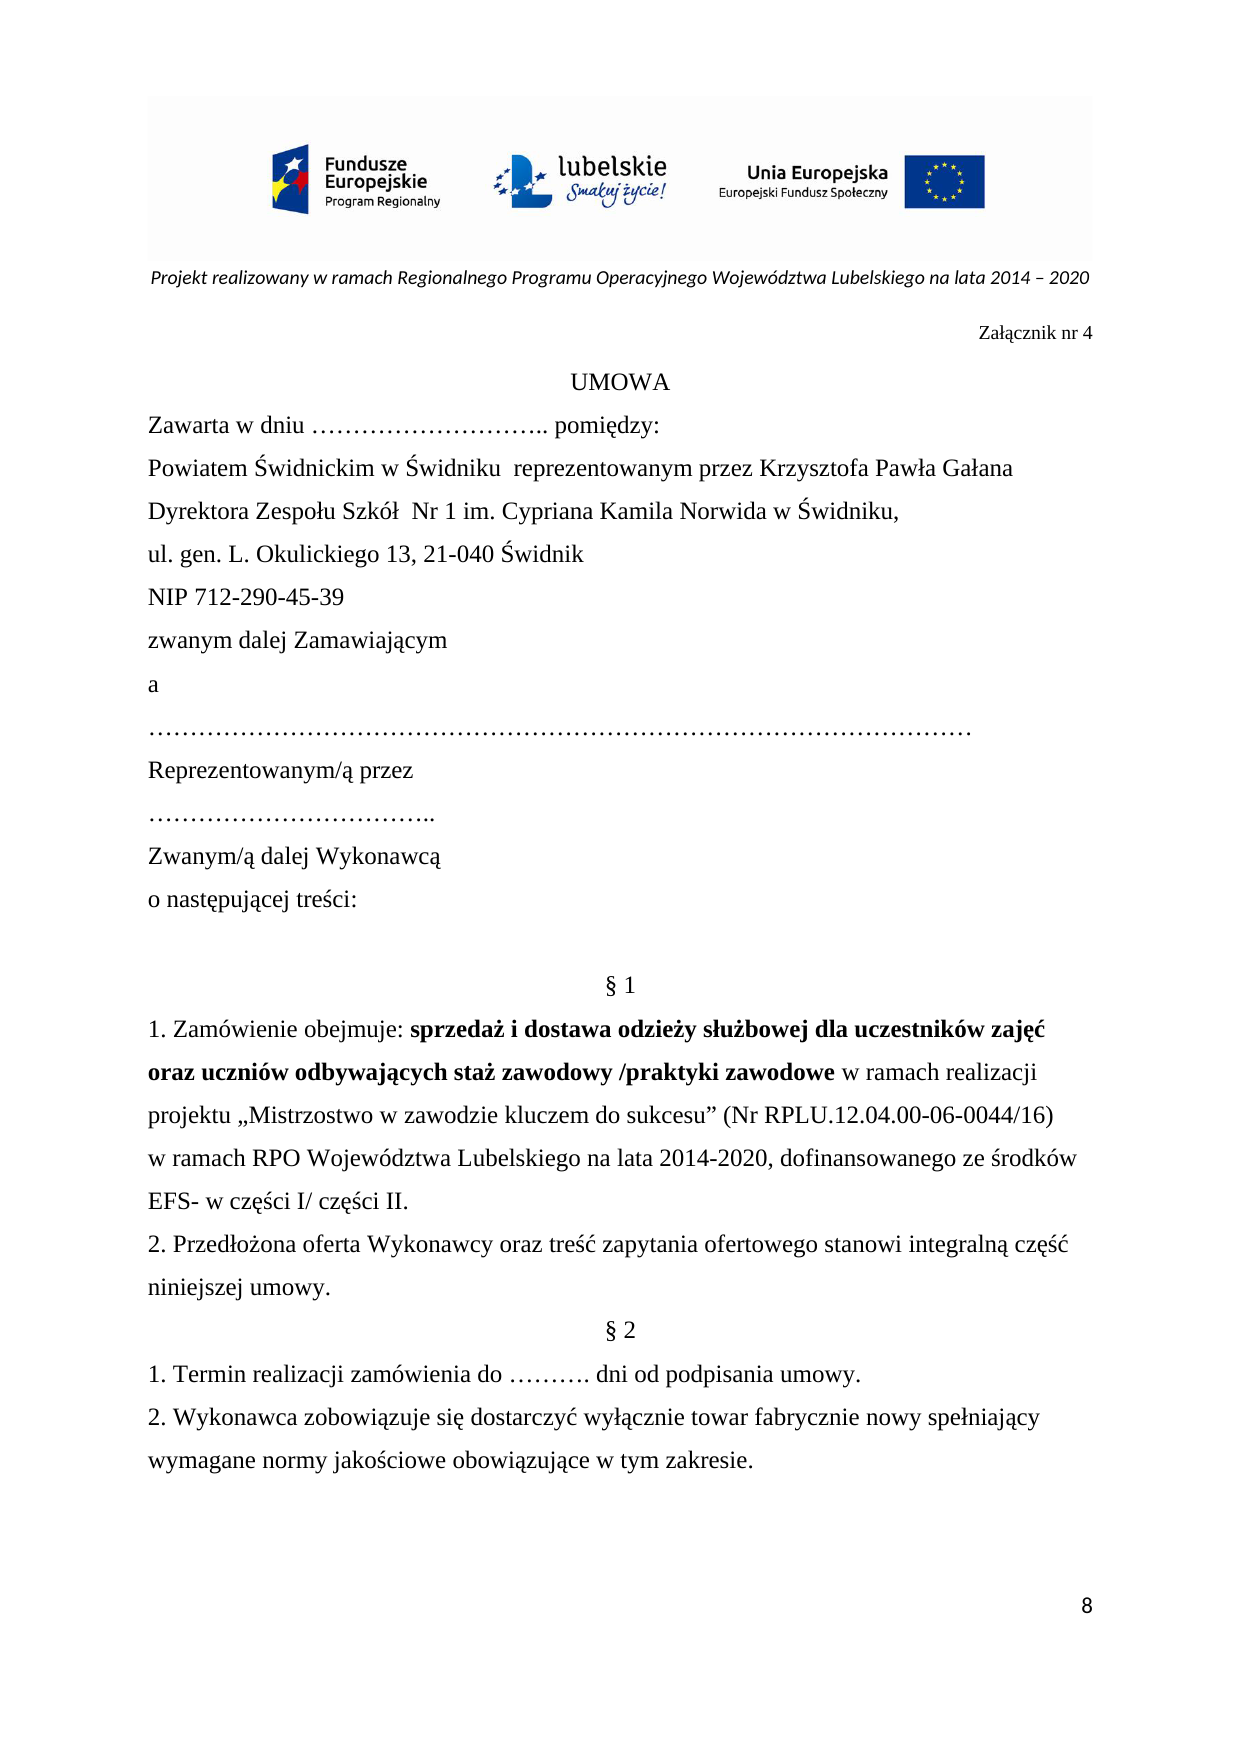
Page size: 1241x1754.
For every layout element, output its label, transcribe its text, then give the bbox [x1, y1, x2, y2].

text zwanym dalej Zamawiającym [148, 626, 1092, 654]
text Dyrektora Zespołu Szkół Nr 1 im. Cypriana Kamila Norwida w Świdniku, [148, 496, 1092, 525]
text § 1 [148, 971, 1092, 999]
text Załącznik nr 4 [148, 321, 1092, 344]
text 1. Zamówienie obejmuje: sprzedaż i dostawa odzieży służbowej dla uczestników zajęć oraz uczniów odbywających staż zawodowy /praktyki zawodowe w ramach realizacji projektu „Mistrzostwo w zawodzie kluczem do sukcesu” (Nr RPLU.12.04.00-06-0044/16) w ramach RPO Województwa Lubelskiego na lata 2014-2020, dofinansowanego ze środków EFS- w części I/ części II. [148, 1014, 1092, 1215]
text Zawarta w dniu ……………………….. pomiędzy: [148, 410, 1092, 439]
text NIP 712-290-45-39 [148, 582, 1092, 611]
text 1. Termin realizacji zamówienia do ………. dni od podpisania umowy. [148, 1359, 1092, 1387]
text Reprezentowanym/ą przez [148, 755, 1092, 784]
text Powiatem Świdnickim w Świdniku reprezentowanym przez Krzysztofa Pawła Gałana [148, 453, 1092, 482]
text 2. Wykonawca zobowiązuje się dostarczyć wyłącznie towar fabrycznie nowy spełniający wymagane normy jakościowe obowiązujące w tym zakresie. [148, 1402, 1092, 1474]
text UMOWA [148, 367, 1092, 396]
text o następującej treści: [148, 884, 1092, 913]
text § 2 [148, 1316, 1092, 1344]
text Zwanym/ą dalej Wykonawcą [148, 841, 1092, 870]
text …………………………….. [148, 798, 1092, 827]
text ……………………………………………………………………………………… [148, 712, 1092, 741]
text a [148, 669, 1092, 697]
text 2. Przedłożona oferta Wykonawcy oraz treść zapytania ofertowego stanowi integralną część niniejszej umowy. [148, 1229, 1092, 1301]
text ul. gen. L. Okulickiego 13, 21-040 Świdnik [148, 539, 1092, 568]
